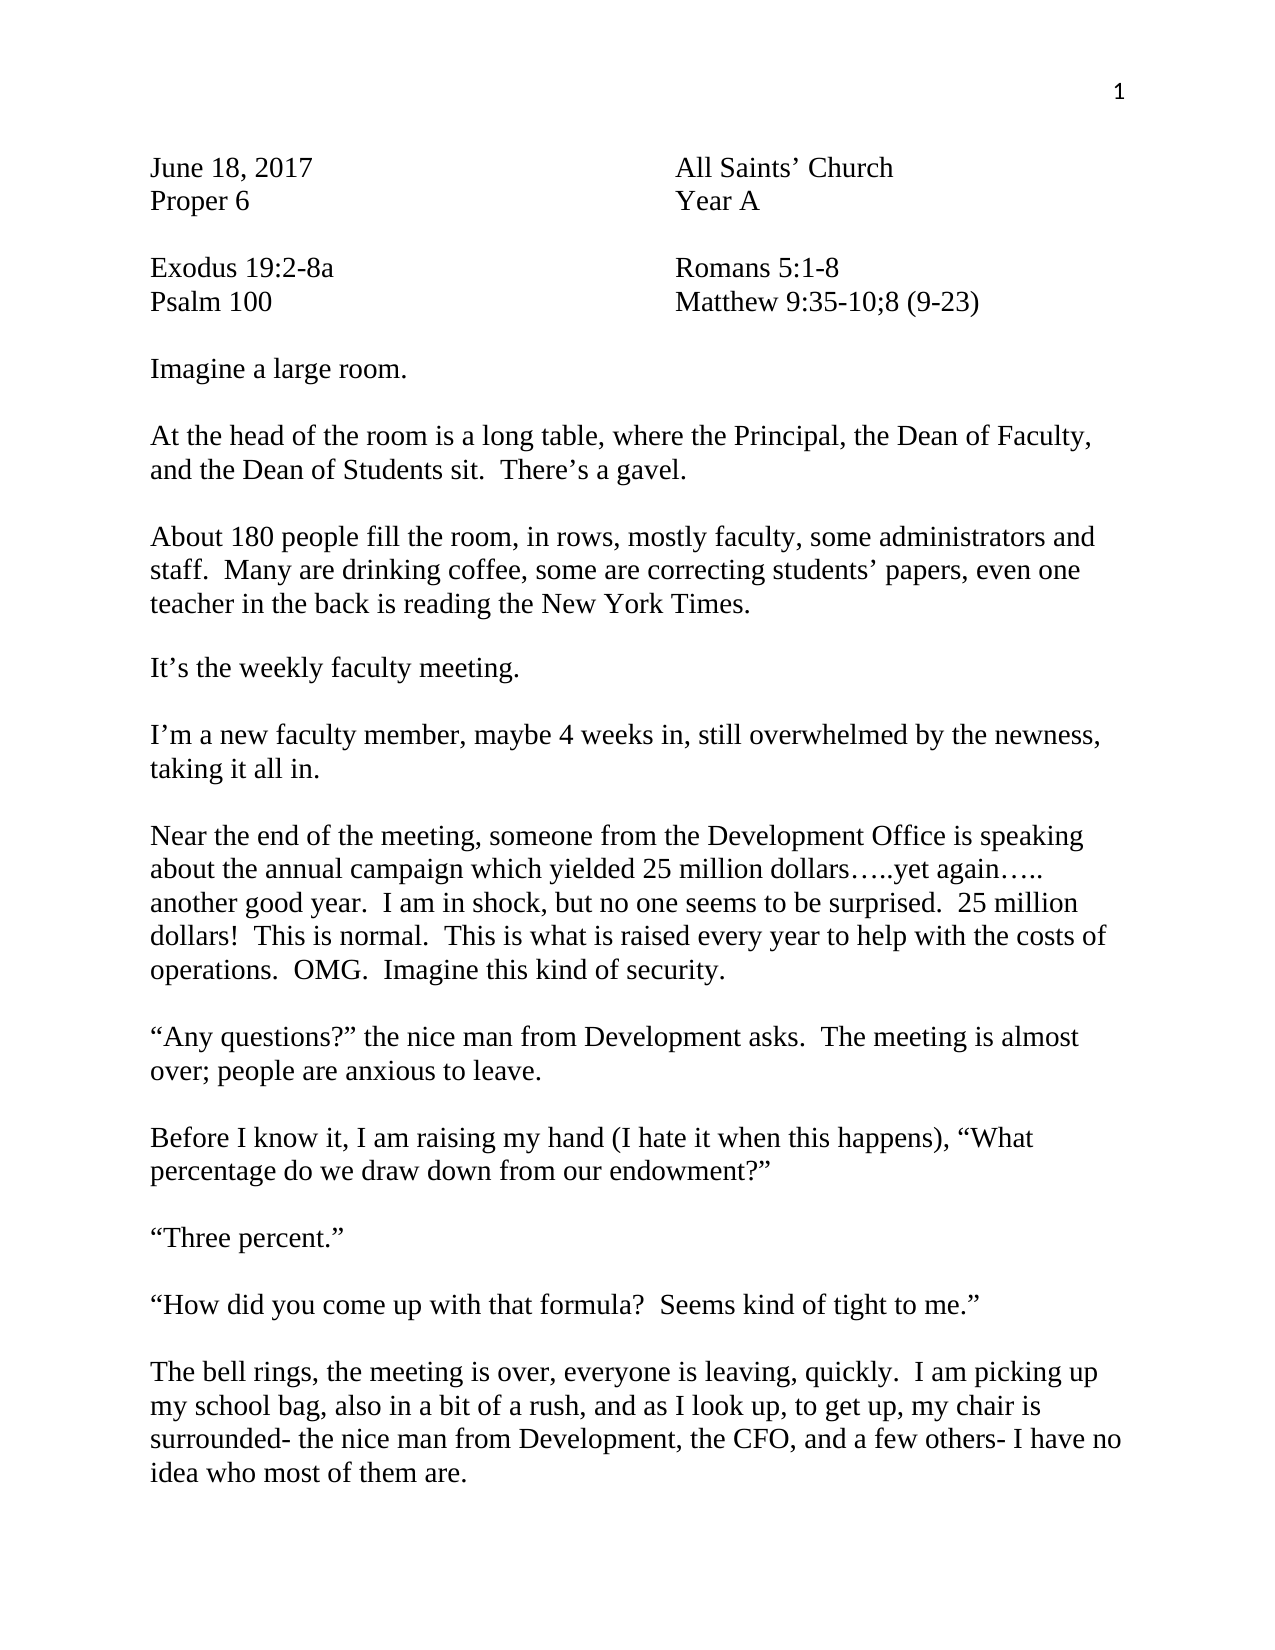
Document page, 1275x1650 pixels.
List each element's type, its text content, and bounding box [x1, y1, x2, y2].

text Proper 6 Year A [150, 183, 1125, 217]
text Psalm 100 Matthew 9:35-10;8 (9-23) [150, 284, 1125, 318]
text “Any questions?” the nice man from Development asks. The meeting is almost over; people are anxious to leave. [150, 1019, 1125, 1086]
text About 180 people fill the room, in rows, mostly faculty, some administrators and staff. Many are drinking coffee, some are correcting students’ papers, even one teacher in the back is reading the New York Times. [150, 519, 1125, 619]
text It’s the weekly faculty meeting. [150, 650, 1125, 684]
text June 18, 2017 All Saints’ Church [150, 150, 1125, 183]
text The bell rings, the meeting is over, everyone is leaving, quickly. I am picking up my school bag, also in a bit of a rush, and as I look up, to get up, my chair is surrounded- the nice man from Development, the CFO, and a few others- I have no idea who most of them are. [150, 1354, 1125, 1489]
text I’m a new faculty member, maybe 4 weeks in, still overwhelmed by the newness, taking it all in. [150, 717, 1125, 784]
text Exodus 19:2-8a Romans 5:1-8 [150, 251, 1125, 284]
text Before I know it, I am raising my hand (I hate it when this happens), “What percentage do we draw down from our endowment?” [150, 1120, 1125, 1187]
text Near the end of the meeting, someone from the Development Office is speaking about the annual campaign which yielded 25 million dollars…..yet again….. another good year. I am in shock, but no one seems to be surprised. 25 million dollars! This is normal. This is what is raised every year to help with the costs of operations. OMG. Imagine this kind of security. [150, 818, 1125, 986]
text “Three percent.” [150, 1220, 1125, 1254]
text Imagine a large room. [150, 351, 1125, 385]
text At the head of the room is a long table, where the Principal, the Dean of Faculty, and the Dean of Students sit. There’s a gavel. [150, 418, 1125, 485]
text “How did you come up with that formula? Seems kind of tight to me.” [150, 1287, 1125, 1321]
